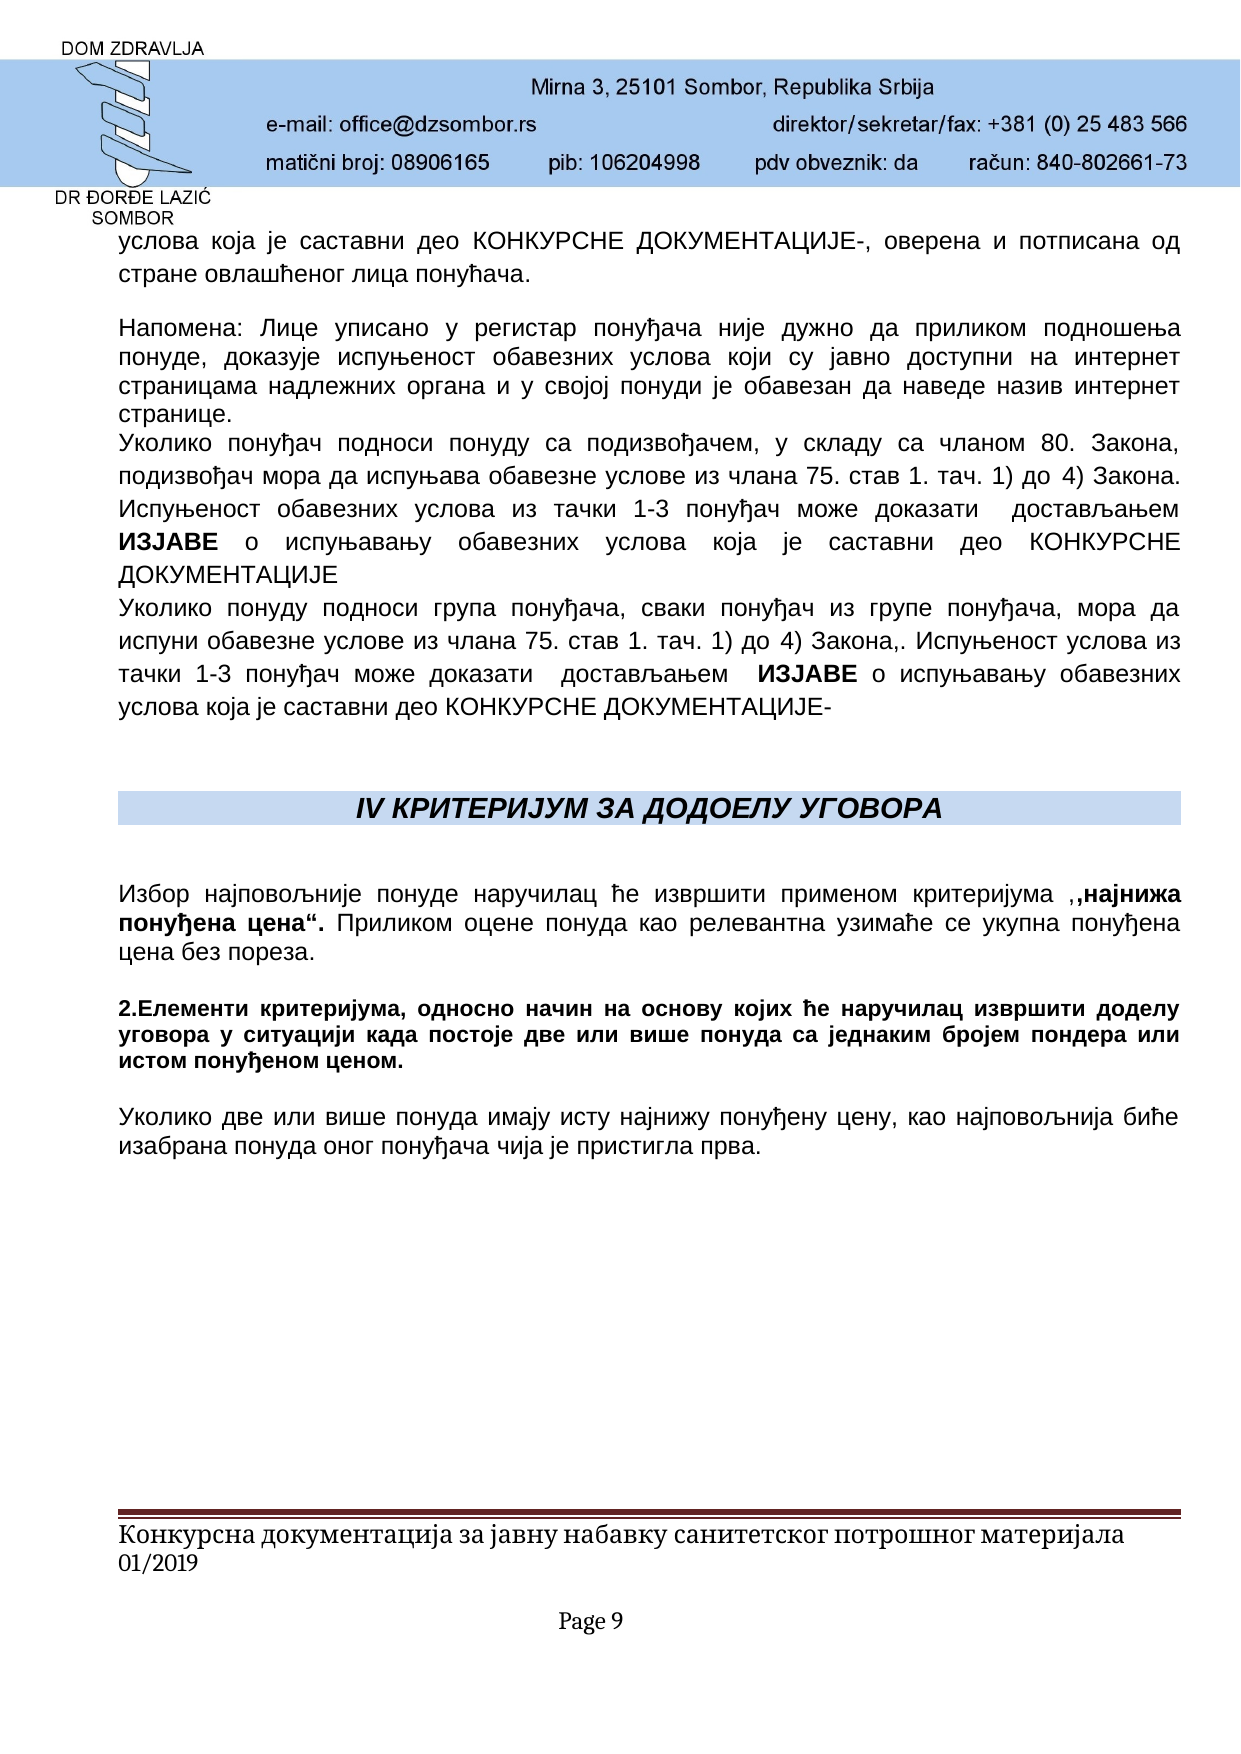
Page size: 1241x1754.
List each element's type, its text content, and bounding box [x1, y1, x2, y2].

picture [0, 37, 1241, 227]
text Избор најповољније понуде наручилац ће извршити применом критеријума ,,најнижа понуђена цена“. Приликом оцене понуда као релевантна узимаће се укупна понуђена цена без пореза. [118, 879, 1181, 966]
list Уколико понуду подноси група понуђача, сваки понуђач из групе понуђача, мора да испуни обавезне услове из члана 75. став 1. тач. 1) до 4) Закона,. Испуњеност услова из тачки 1-3 понуђач може доказати достављањем ИЗЈАВЕ о испуњавању обавезних услова која је саставни део КОНКУРСНЕ ДОКУМЕНТАЦИЈЕ- [118, 593, 1181, 721]
text Уколико две или више понуда имају исту најнижу понуђену цену, као најповољнија биће изабрана понуда оног понуђача чија је пристигла прва. [118, 1102, 1181, 1160]
list IV КРИТЕРИЈУМ ЗА ДОДОЕЛУ УГОВОРА [118, 791, 1181, 825]
list Уколико понуђач подноси понуду са подизвођачем, у складу са чланом 80. Закона, подизвођач мора да испуњава обавезне услове из члана 75. став 1. тач. 1) до 4) Закона. Испуњеност обавезних услова из тачки 1-3 понуђач може доказати достављањем ИЗЈАВЕ о испуњавању обавезних услова која је саставни део КОНКУРСНЕ ДОКУМЕНТАЦИЈЕ [118, 428, 1181, 589]
text Напомена: Лице уписано у регистар понуђача није дужно да приликом подношења понуде, доказује испуњеност обавезних услова који су јавно доступни на интернет страницама надлежних органа и у својој понуди је обавезан да наведе назив интернет странице. [118, 313, 1181, 428]
list 2.Елементи критеријума, односно начин на основу којих ће наручилац извршити доделу уговора у ситуацији када постоје две или више понуда са једнаким бројем пондера или истом понуђеном ценом. [118, 994, 1181, 1073]
